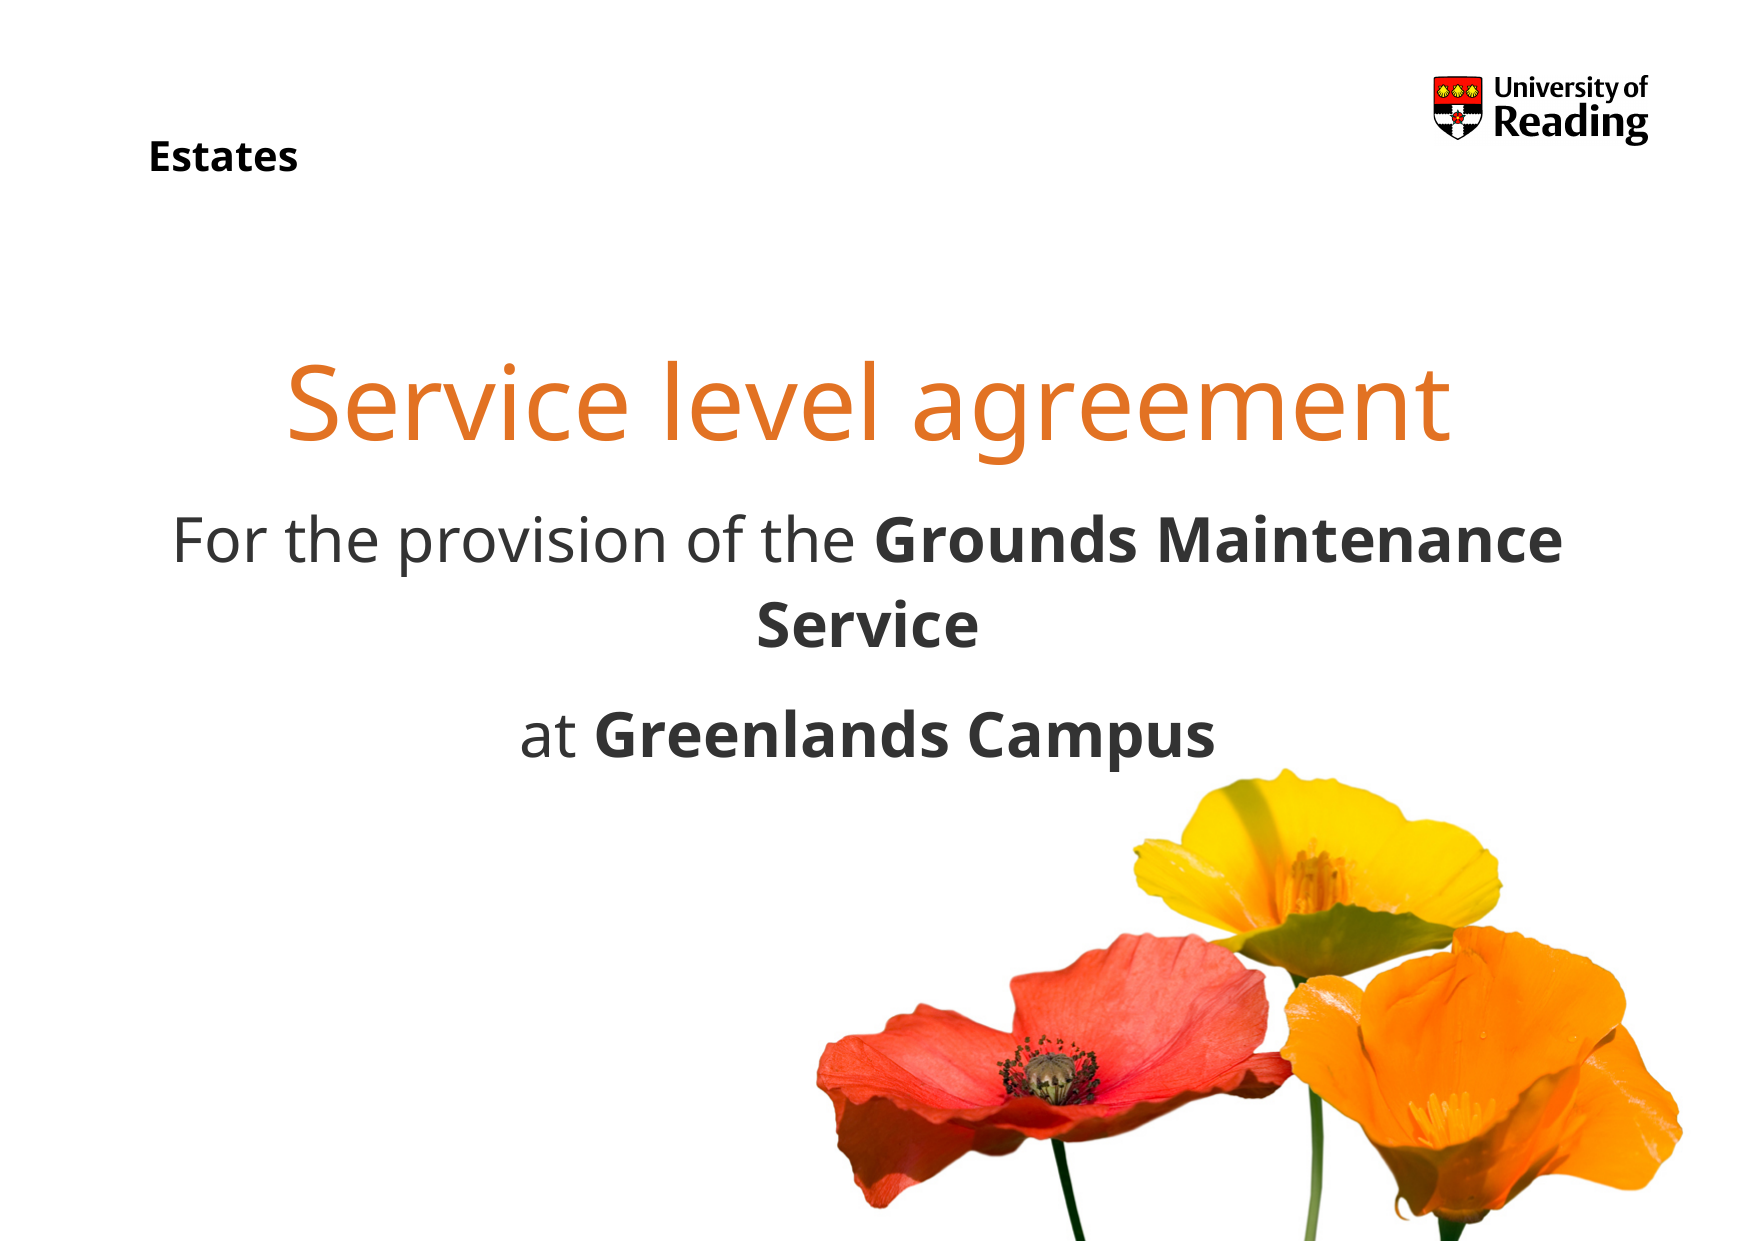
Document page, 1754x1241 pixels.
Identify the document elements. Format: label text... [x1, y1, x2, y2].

subtitle For the provision of the Grounds Maintenance Service [100, 496, 1636, 666]
subtitle at Greenlands Campus [100, 691, 1636, 776]
title Service level agreement [100, 329, 1636, 471]
picture [1433, 75, 1649, 146]
picture [746, 704, 1747, 1241]
